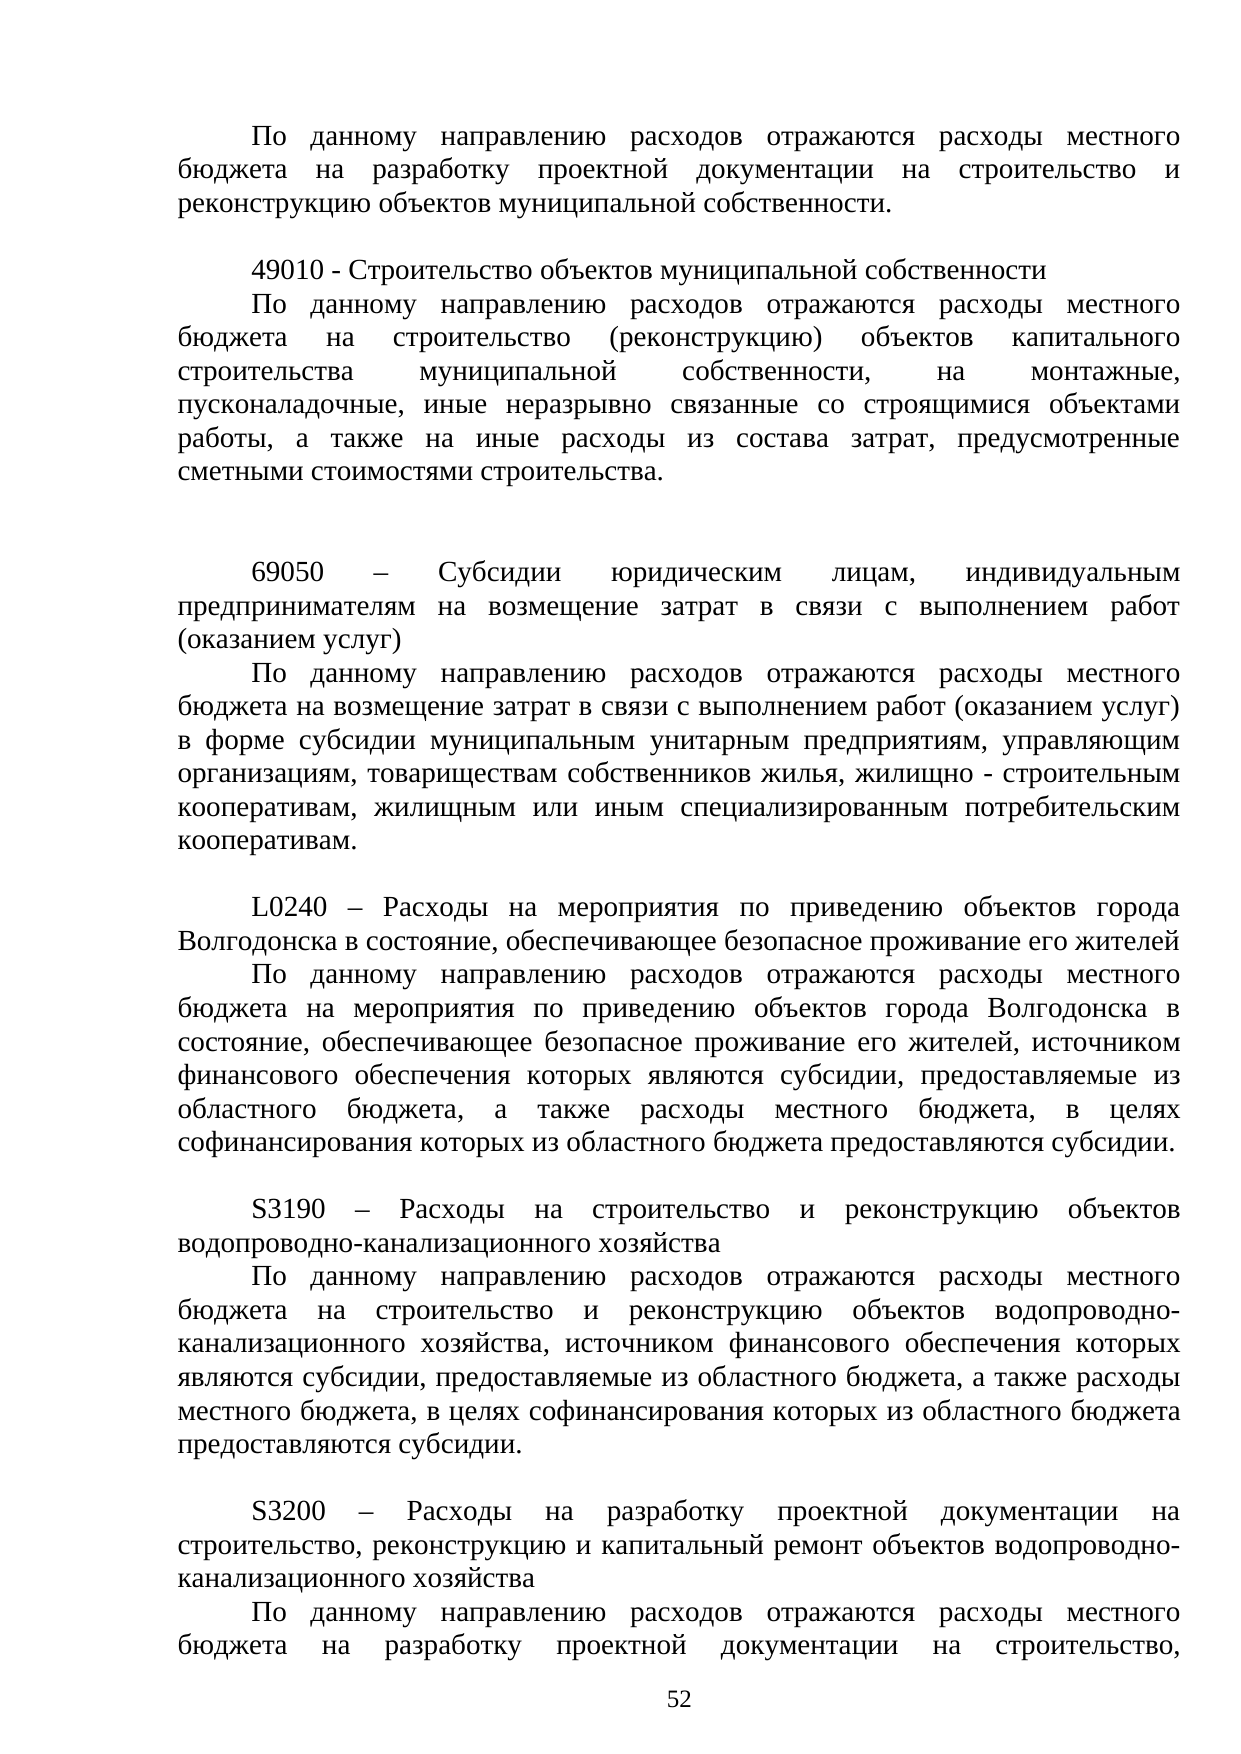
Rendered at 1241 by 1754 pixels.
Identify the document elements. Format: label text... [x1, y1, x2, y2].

text По данному направлению расходов отражаются расходы местного бюджета на строительство (реконструкцию) объектов капитального строительства муниципальной собственности, на монтажные, пусконаладочные, иные неразрывно связанные со строящимися объектами работы, а также на иные расходы из состава затрат, предусмотренные сметными стоимостями строительства. [177, 286, 1181, 487]
text 69050 – Субсидии юридическим лицам, индивидуальным предпринимателям на возмещение затрат в связи с выполнением работ (оказанием услуг) [177, 554, 1181, 655]
text По данному направлению расходов отражаются расходы местного бюджета на строительство и реконструкцию объектов водопроводно-канализационного хозяйства, источником финансового обеспечения которых являются субсидии, предоставляемые из областного бюджета, а также расходы местного бюджета, в целях софинансирования которых из областного бюджета предоставляются субсидии. [177, 1258, 1181, 1460]
text L0240 – Расходы на мероприятия по приведению объектов города Волгодонска в состояние, обеспечивающее безопасное проживание его жителей [177, 889, 1181, 957]
text По данному направлению расходов отражаются расходы местного бюджета на разработку проектной документации на строительство и реконструкцию объектов муниципальной собственности. [177, 118, 1181, 219]
text 49010 - Строительство объектов муниципальной собственности [177, 252, 1181, 286]
text S3190 – Расходы на строительство и реконструкцию объектов водопроводно-канализационного хозяйства [177, 1191, 1181, 1258]
text S3200 – Расходы на разработку проектной документации на строительство, реконструкцию и капитальный ремонт объектов водопроводно-канализационного хозяйства [177, 1493, 1181, 1594]
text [177, 1594, 1181, 1661]
text По данному направлению расходов отражаются расходы местного бюджета на мероприятия по приведению объектов города Волгодонска в состояние, обеспечивающее безопасное проживание его жителей, источником финансового обеспечения которых являются субсидии, предоставляемые из областного бюджета, а также расходы местного бюджета, в целях софинансирования которых из областного бюджета предоставляются субсидии. [177, 957, 1181, 1158]
text По данному направлению расходов отражаются расходы местного бюджета на возмещение затрат в связи с выполнением работ (оказанием услуг) в форме субсидии муниципальным унитарным предприятиям, управляющим организациям, товариществам собственников жилья, жилищно - строительным кооперативам, жилищным или иным специализированным потребительским кооперативам. [177, 655, 1181, 856]
